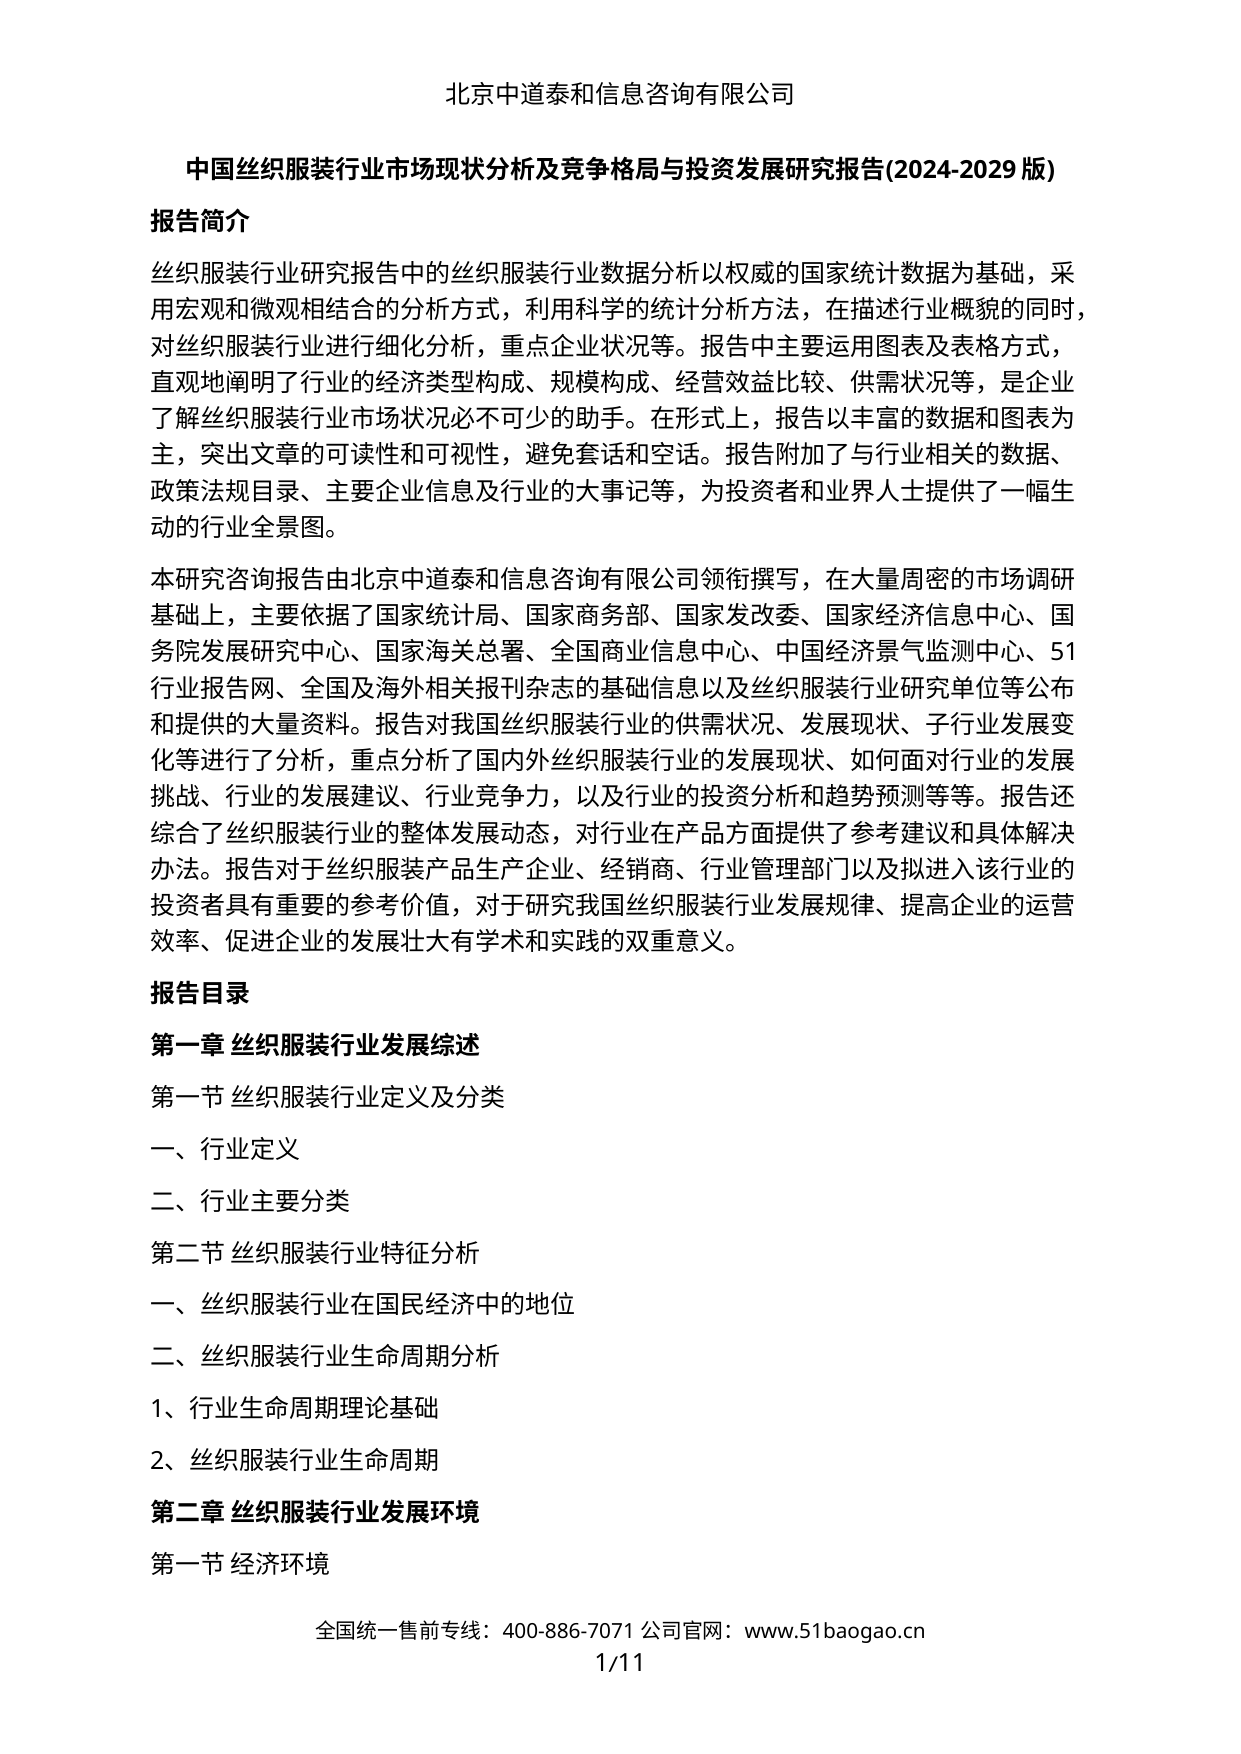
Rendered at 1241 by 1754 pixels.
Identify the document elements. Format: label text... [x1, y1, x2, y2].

text 中国丝织服装行业市场现状分析及竞争格局与投资发展研究报告(2024-2029版) [150, 150, 1090, 186]
text 第二节 丝织服装行业特征分析 [150, 1233, 1090, 1269]
text 2、丝织服装行业生命周期 [150, 1441, 1090, 1477]
text 第一章 丝织服装行业发展综述 [150, 1026, 1090, 1062]
text 一、丝织服装行业在国民经济中的地位 [150, 1285, 1090, 1321]
text 第一节 丝织服装行业定义及分类 [150, 1077, 1090, 1114]
text 第二章 丝织服装行业发展环境 [150, 1492, 1090, 1529]
text 二、行业主要分类 [150, 1181, 1090, 1217]
text 丝织服装行业研究报告中的丝织服装行业数据分析以权威的国家统计数据为基础，采用宏观和微观相结合的分析方式，利用科学的统计分析方法，在描述行业概貌的同时，对丝织服装行业进行细化分析，重点企业状况等。报告中主要运用图表及表格方式，直观地阐明了行业的经济类型构成、规模构成、经营效益比较、供需状况等，是企业了解丝织服装行业市场状况必不可少的助手。在形式上，报告以丰富的数据和图表为主，突出文章的可读性和可视性，避免套话和空话。报告附加了与行业相关的数据、政策法规目录、主要企业信息及行业的大事记等，为投资者和业界人士提供了一幅生动的行业全景图。 [150, 254, 1090, 544]
text 第一节 经济环境 [150, 1544, 1090, 1581]
text 一、行业定义 [150, 1129, 1090, 1166]
text 报告简介 [150, 202, 1090, 238]
text 1、行业生命周期理论基础 [150, 1389, 1090, 1425]
text 本研究咨询报告由北京中道泰和信息咨询有限公司领衔撰写，在大量周密的市场调研基础上，主要依据了国家统计局、国家商务部、国家发改委、国家经济信息中心、国务院发展研究中心、国家海关总署、全国商业信息中心、中国经济景气监测中心、51行业报告网、全国及海外相关报刊杂志的基础信息以及丝织服装行业研究单位等公布和提供的大量资料。报告对我国丝织服装行业的供需状况、发展现状、子行业发展变化等进行了分析，重点分析了国内外丝织服装行业的发展现状、如何面对行业的发展挑战、行业的发展建议、行业竞争力，以及行业的投资分析和趋势预测等等。报告还综合了丝织服装行业的整体发展动态，对行业在产品方面提供了参考建议和具体解决办法。报告对于丝织服装产品生产企业、经销商、行业管理部门以及拟进入该行业的投资者具有重要的参考价值，对于研究我国丝织服装行业发展规律、提高企业的运营效率、促进企业的发展壮大有学术和实践的双重意义。 [150, 559, 1090, 958]
text 二、丝织服装行业生命周期分析 [150, 1337, 1090, 1373]
text 报告目录 [150, 974, 1090, 1010]
